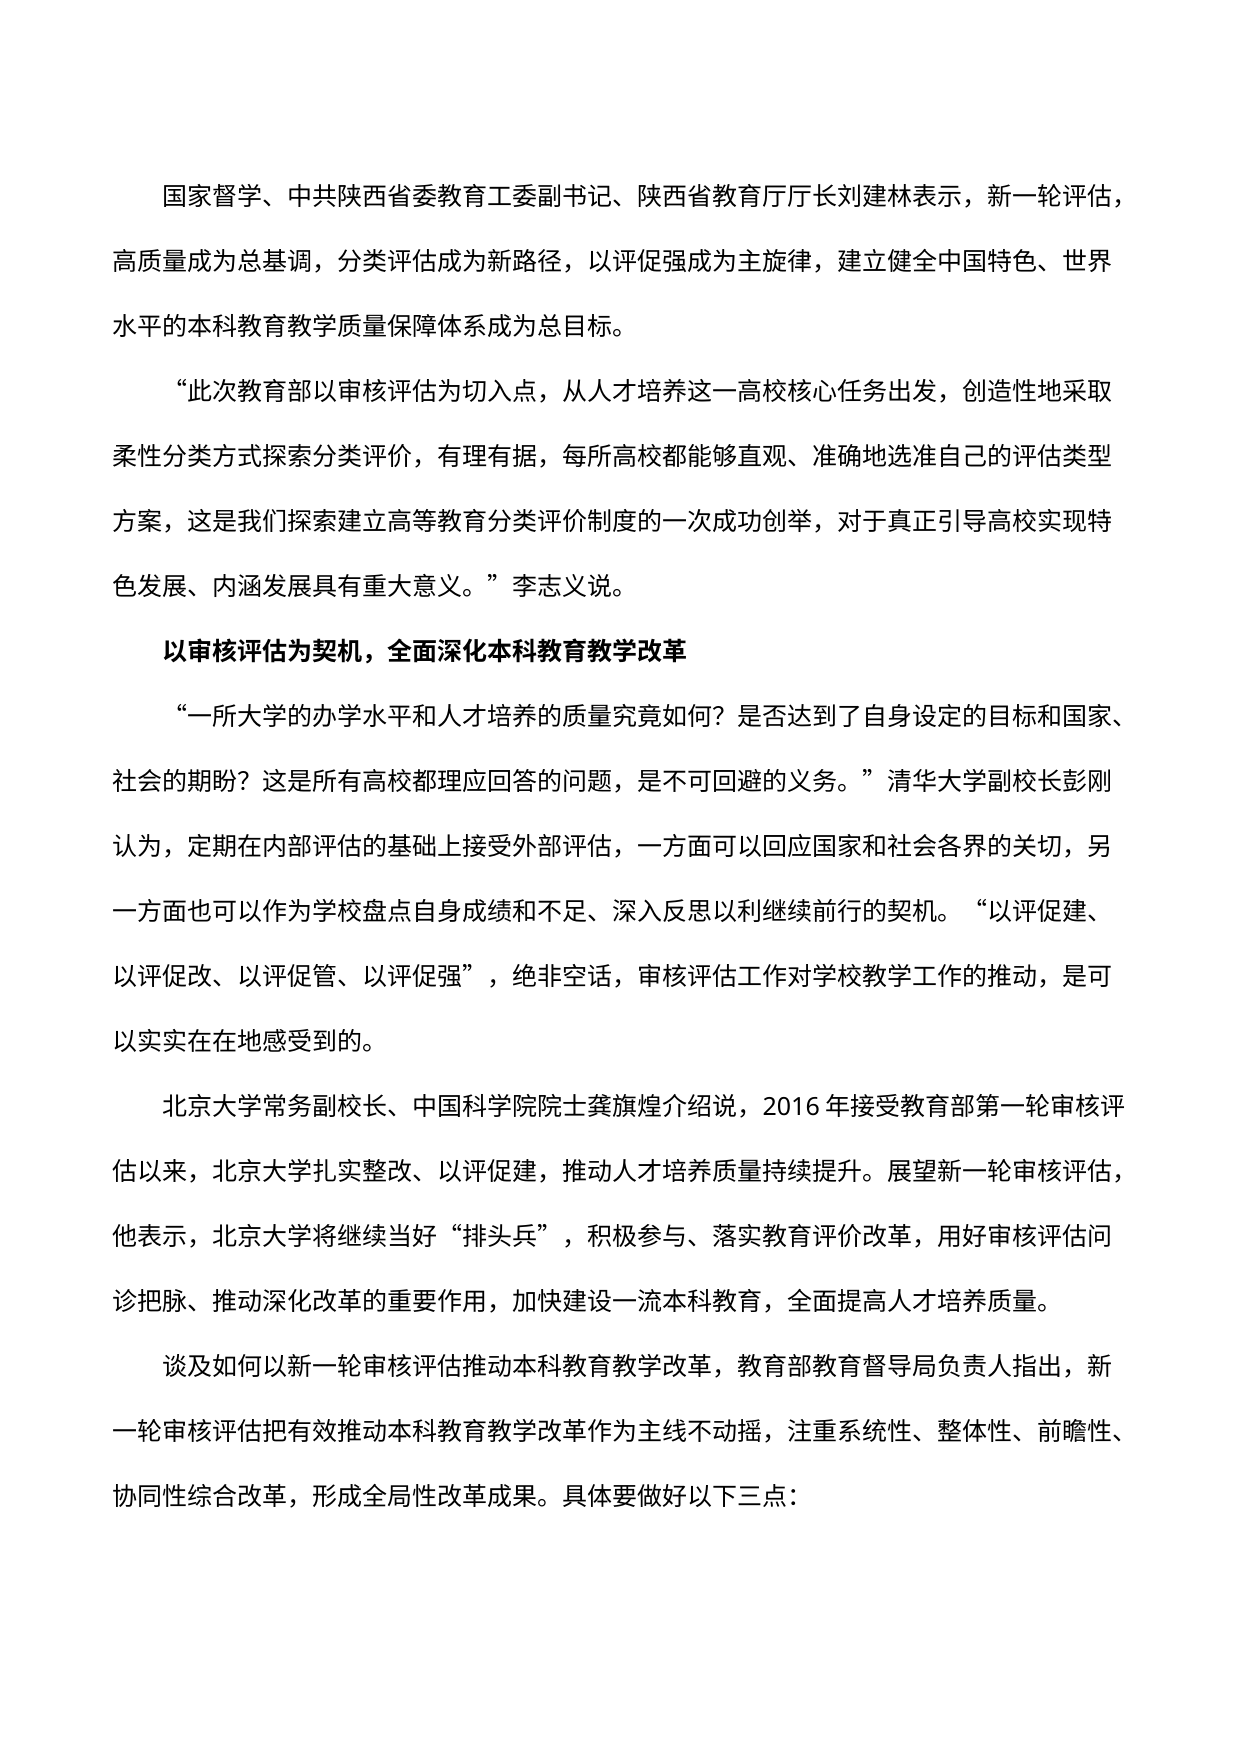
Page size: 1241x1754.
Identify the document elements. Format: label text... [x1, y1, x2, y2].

text “此次教育部以审核评估为切入点，从人才培养这一高校核心任务出发，创造性地采取柔性分类方式探索分类评价，有理有据，每所高校都能够直观、准确地选准自己的评估类型方案，这是我们探索建立高等教育分类评价制度的一次成功创举，对于真正引导高校实现特色发展、内涵发展具有重大意义。”李志义说。 [112, 357, 1128, 617]
text 以审核评估为契机，全面深化本科教育教学改革 [112, 617, 1128, 682]
text 谈及如何以新一轮审核评估推动本科教育教学改革，教育部教育督导局负责人指出，新一轮审核评估把有效推动本科教育教学改革作为主线不动摇，注重系统性、整体性、前瞻性、协同性综合改革，形成全局性改革成果。具体要做好以下三点： [112, 1332, 1128, 1527]
text “一所大学的办学水平和人才培养的质量究竟如何？是否达到了自身设定的目标和国家、社会的期盼？这是所有高校都理应回答的问题，是不可回避的义务。”清华大学副校长彭刚认为，定期在内部评估的基础上接受外部评估，一方面可以回应国家和社会各界的关切，另一方面也可以作为学校盘点自身成绩和不足、深入反思以利继续前行的契机。“以评促建、以评促改、以评促管、以评促强”，绝非空话，审核评估工作对学校教学工作的推动，是可以实实在在地感受到的。 [112, 682, 1128, 1072]
text 国家督学、中共陕西省委教育工委副书记、陕西省教育厅厅长刘建林表示，新一轮评估，高质量成为总基调，分类评估成为新路径，以评促强成为主旋律，建立健全中国特色、世界水平的本科教育教学质量保障体系成为总目标。 [112, 162, 1128, 357]
text 北京大学常务副校长、中国科学院院士龚旗煌介绍说，2016年接受教育部第一轮审核评估以来，北京大学扎实整改、以评促建，推动人才培养质量持续提升。展望新一轮审核评估，他表示，北京大学将继续当好“排头兵”，积极参与、落实教育评价改革，用好审核评估问诊把脉、推动深化改革的重要作用，加快建设一流本科教育，全面提高人才培养质量。 [112, 1072, 1128, 1332]
